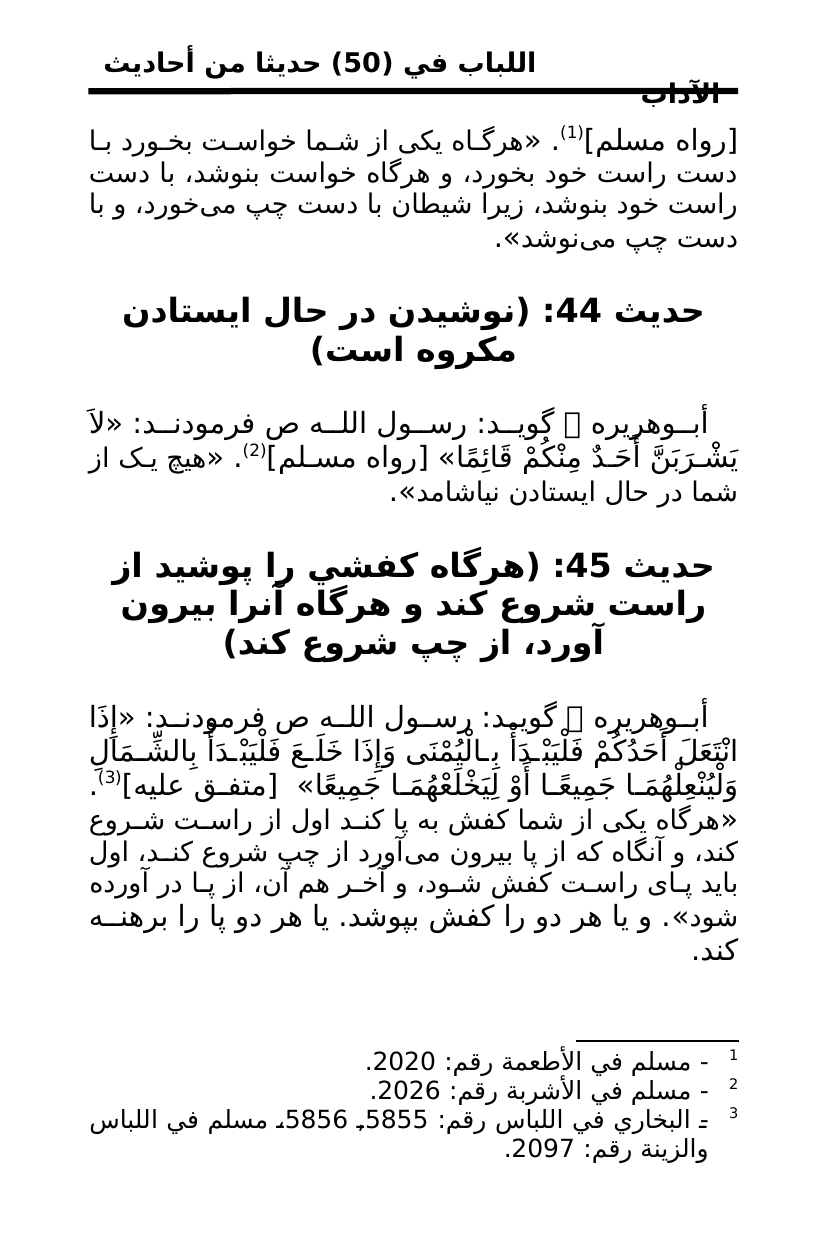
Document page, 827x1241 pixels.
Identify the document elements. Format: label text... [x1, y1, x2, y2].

text حديث 44: (نوشيدن در حال ايستادن مكروه است) [89, 291, 738, 369]
text أبوهریره گوید: رسول الله ص فرمودند: «إِذَا انْتَعَلَ أَحَدُكُمْ فَلْيَبْدَأْ بِالْيُمْنَى وَإِذَا خَلَعَ فَلْيَبْدَأْ بِالشِّمَالِ وَلْيُنْعِلْهُمَا جَمِيعًا أَوْ لِيَخْلَعْهُمَا جَمِيعًا» [متفق عليه](). «هرگاه یكی از شما كفش به پا كند اول از راست شروع كند، و آنگاه كه از پا بیرون مى‌آورد از چپ شروع كند، اول باید پای راست كفش شود، و آخر هم آن، از پا در آورده شود». و یا هر دو را كفش بپوشد. یا هر دو پا را برهنه كند. [89, 700, 738, 967]
text أبوهریره گوید: رسول الله ص فرمودند: «لاَ يَشْرَبَنَّ أَحَدٌ مِنْكُمْ قَائِمًا» [رواه مسلم](). «هیچ یک از شما در حال ایستادن نیاشامد». [89, 407, 738, 508]
text حديث 45: (هرگاه كفشي را پوشيد از راست شروع كند و هرگاه آنرا بيرون آورد، از چپ شروع كند) [89, 546, 738, 663]
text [89, 123, 738, 254]
